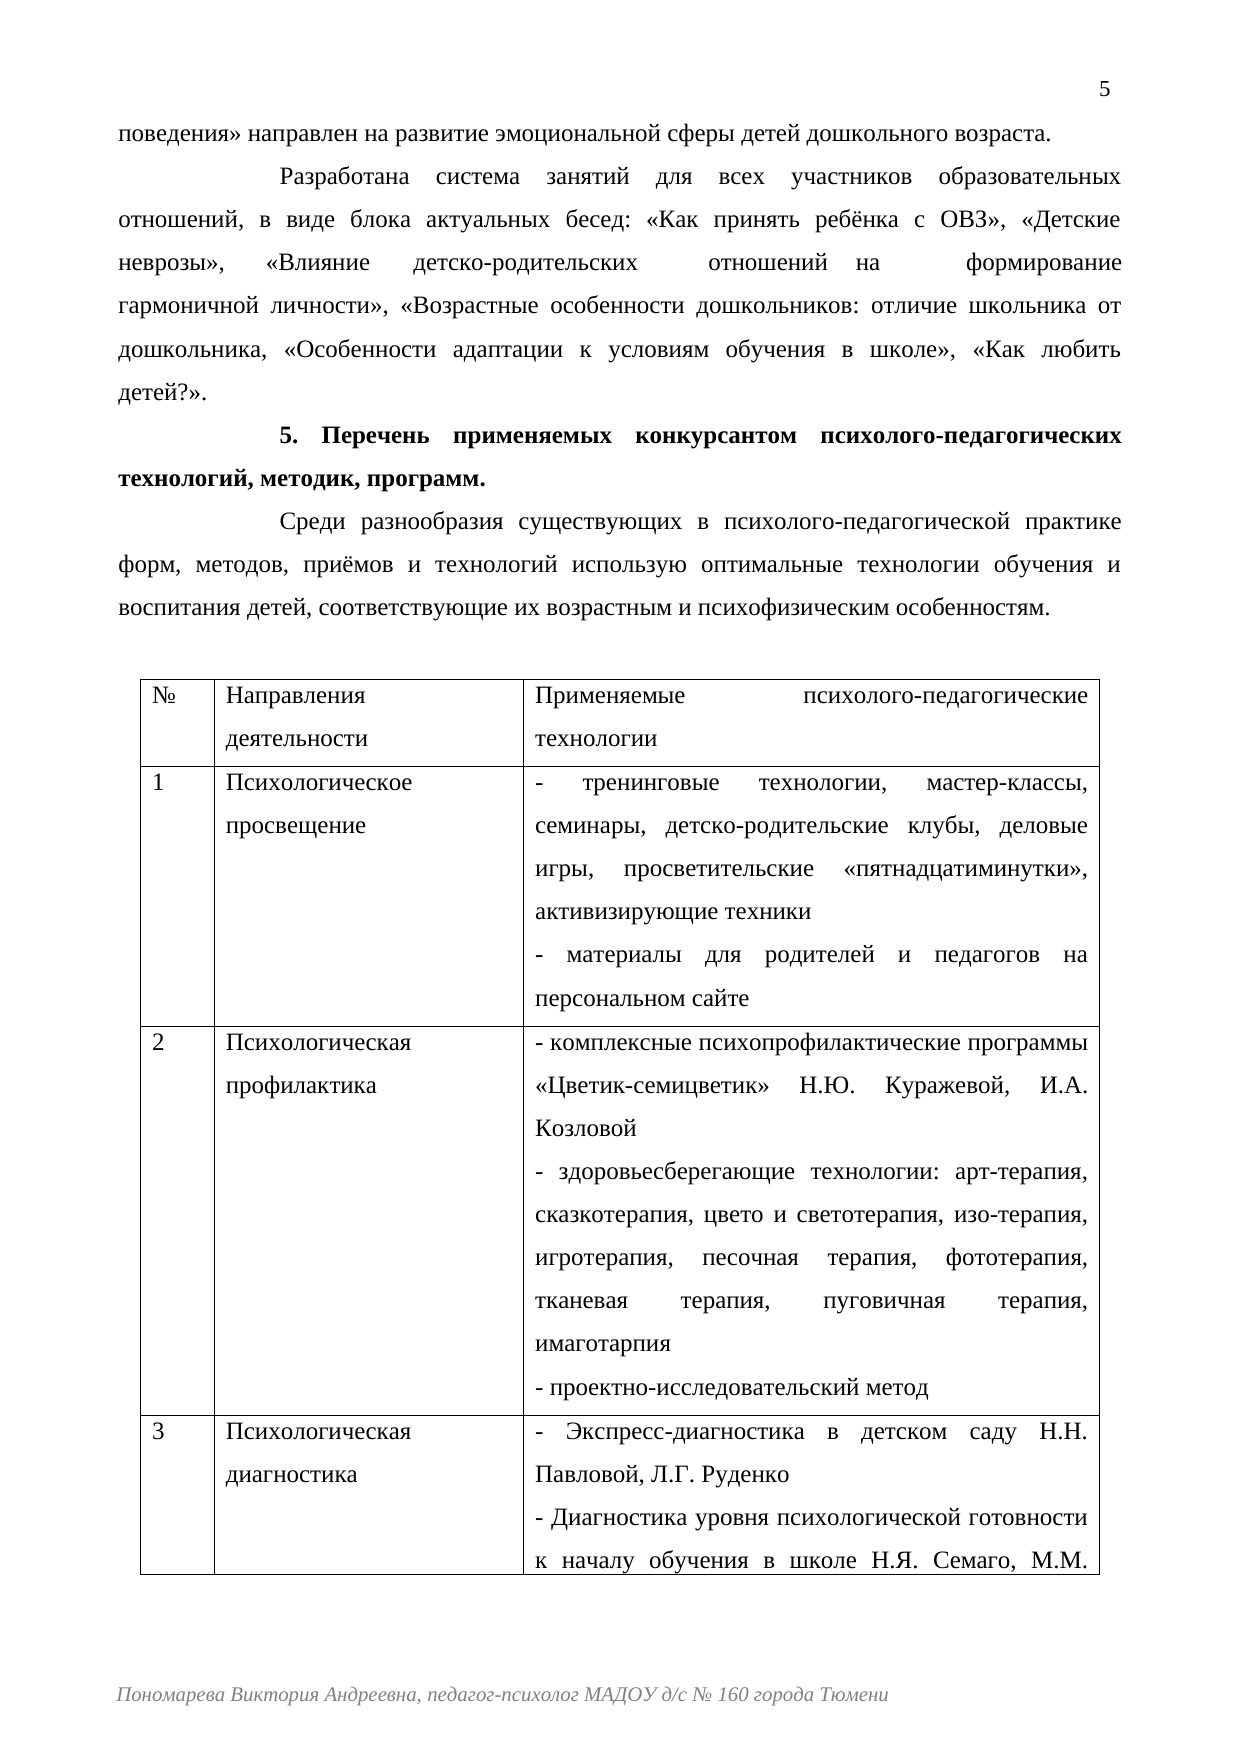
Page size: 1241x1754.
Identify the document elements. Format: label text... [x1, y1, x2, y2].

table_header № [141, 680, 214, 766]
table_header Применяемые психолого-педагогические технологии [524, 680, 1099, 766]
table_cell - комплексные психопрофилактические программы «Цветик-семицветик» Н.Ю. Куражевой, И.А. Козловой - здоровьесберегающие технологии: арт-терапия, сказкотерапия, цвето и светотерапия, изо-терапия, игротерапия, песочная терапия, фототерапия, тканевая терапия, пуговичная терапия, имаготарпия - проектно-исследовательский метод [524, 1027, 1099, 1415]
table_cell - тренинговые технологии, мастер-классы, семинары, детско-родительские клубы, деловые игры, просветительские «пятнадцатиминутки», активизирующие техники - материалы для родителей и педагогов на персональном сайте [524, 767, 1099, 1026]
text 5. Перечень применяемых конкурсантом психолого-педагогических технологий, методик, программ. [118, 420, 1122, 492]
table_header Направления деятельности [215, 680, 523, 766]
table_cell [215, 1416, 523, 1574]
table_cell Психологическая профилактика [215, 1027, 523, 1415]
table_cell 1 [141, 767, 214, 1026]
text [118, 118, 1122, 147]
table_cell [524, 1416, 1099, 1574]
text Среди разнообразия существующих в психолого-педагогической практике форм, методов, приёмов и технологий использую оптимальные технологии обучения и воспитания детей, соответствующие их возрастным и психофизическим особенностям. [118, 506, 1122, 621]
table_cell Психологическое просвещение [215, 767, 523, 1026]
table_cell 2 [141, 1027, 214, 1415]
text Разработана система занятий для всех участников образовательных отношений, в виде блока актуальных бесед: «Как принять ребёнка с ОВЗ», «Детские неврозы», «Влияние детско-родительских отношений на формирование гармоничной личности», «Возрастные особенности дошкольников: отличие школьника от дошкольника, «Особенности адаптации к условиям обучения в школе», «Как любить детей?». [118, 161, 1122, 406]
table_cell 3 [141, 1416, 214, 1574]
